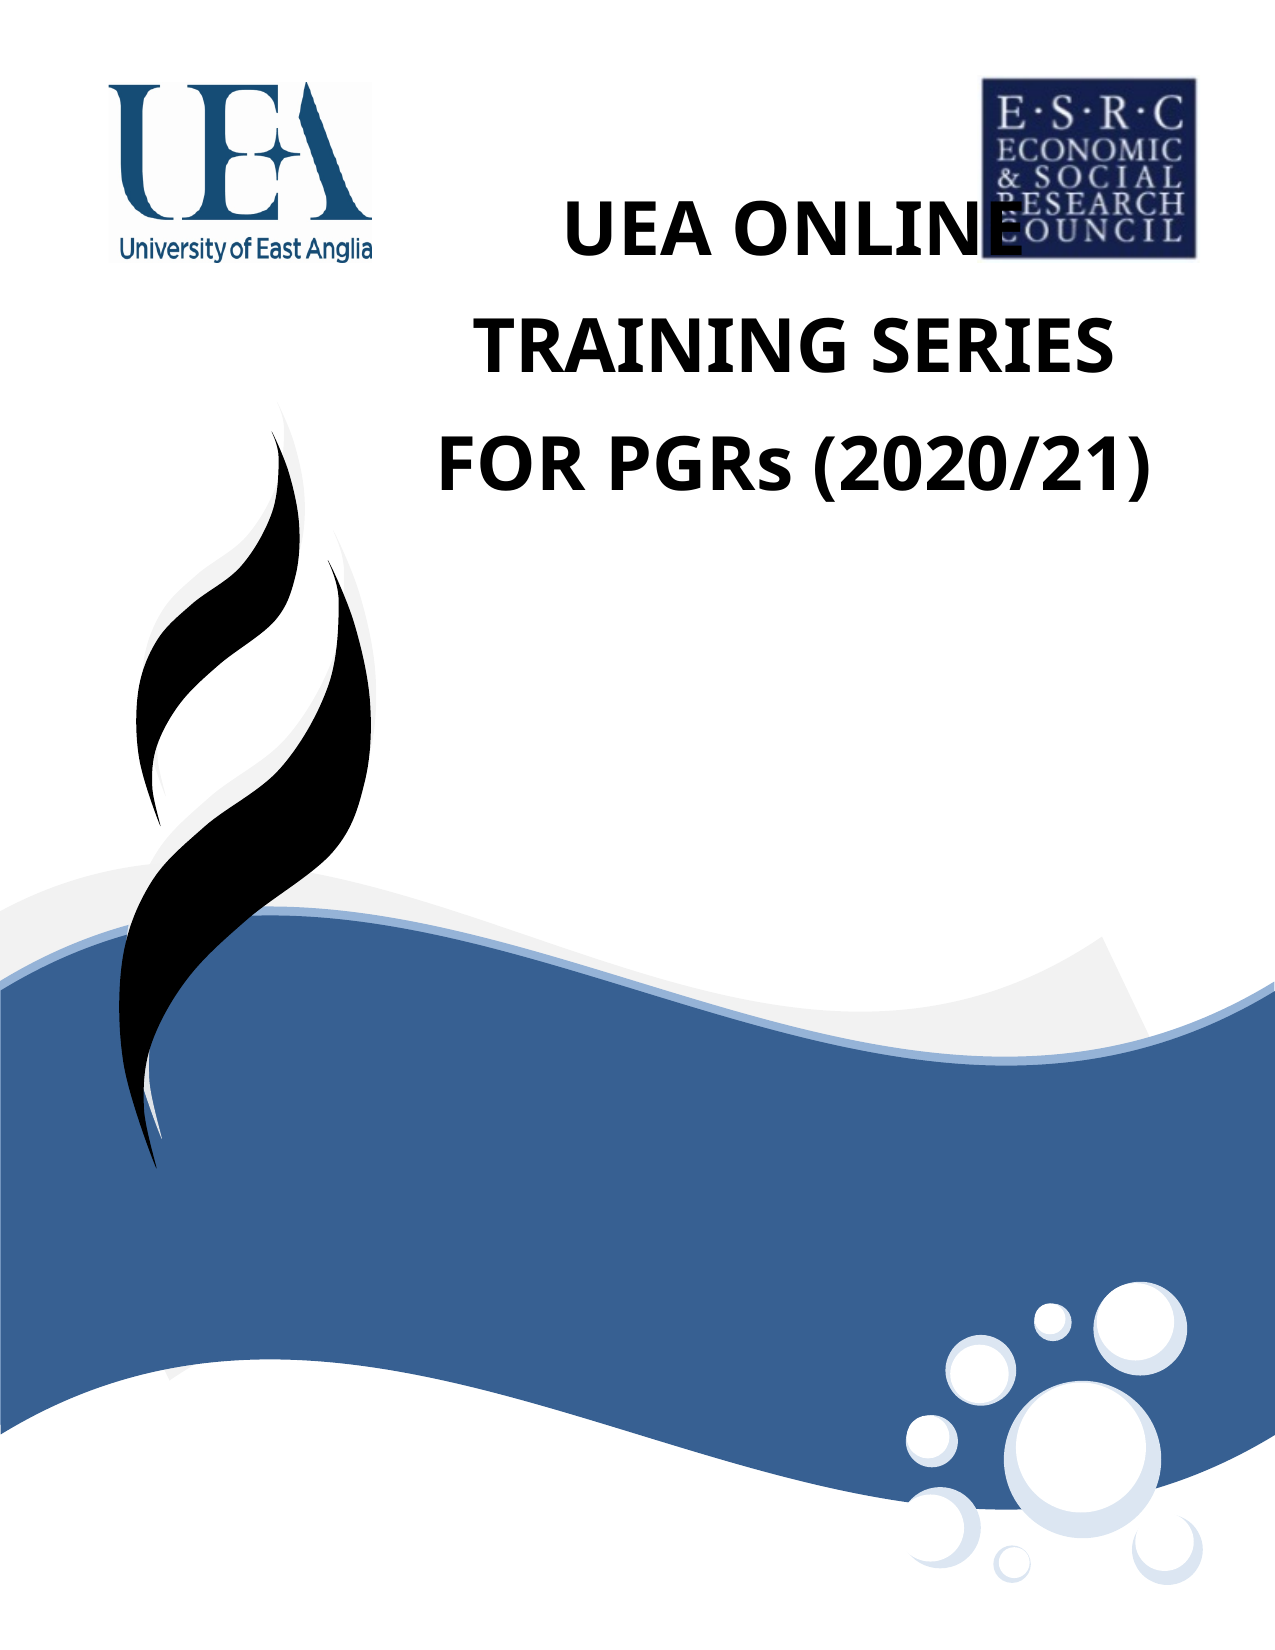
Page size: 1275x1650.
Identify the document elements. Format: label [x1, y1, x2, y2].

picture [977, 75, 1200, 263]
picture [108, 82, 372, 263]
